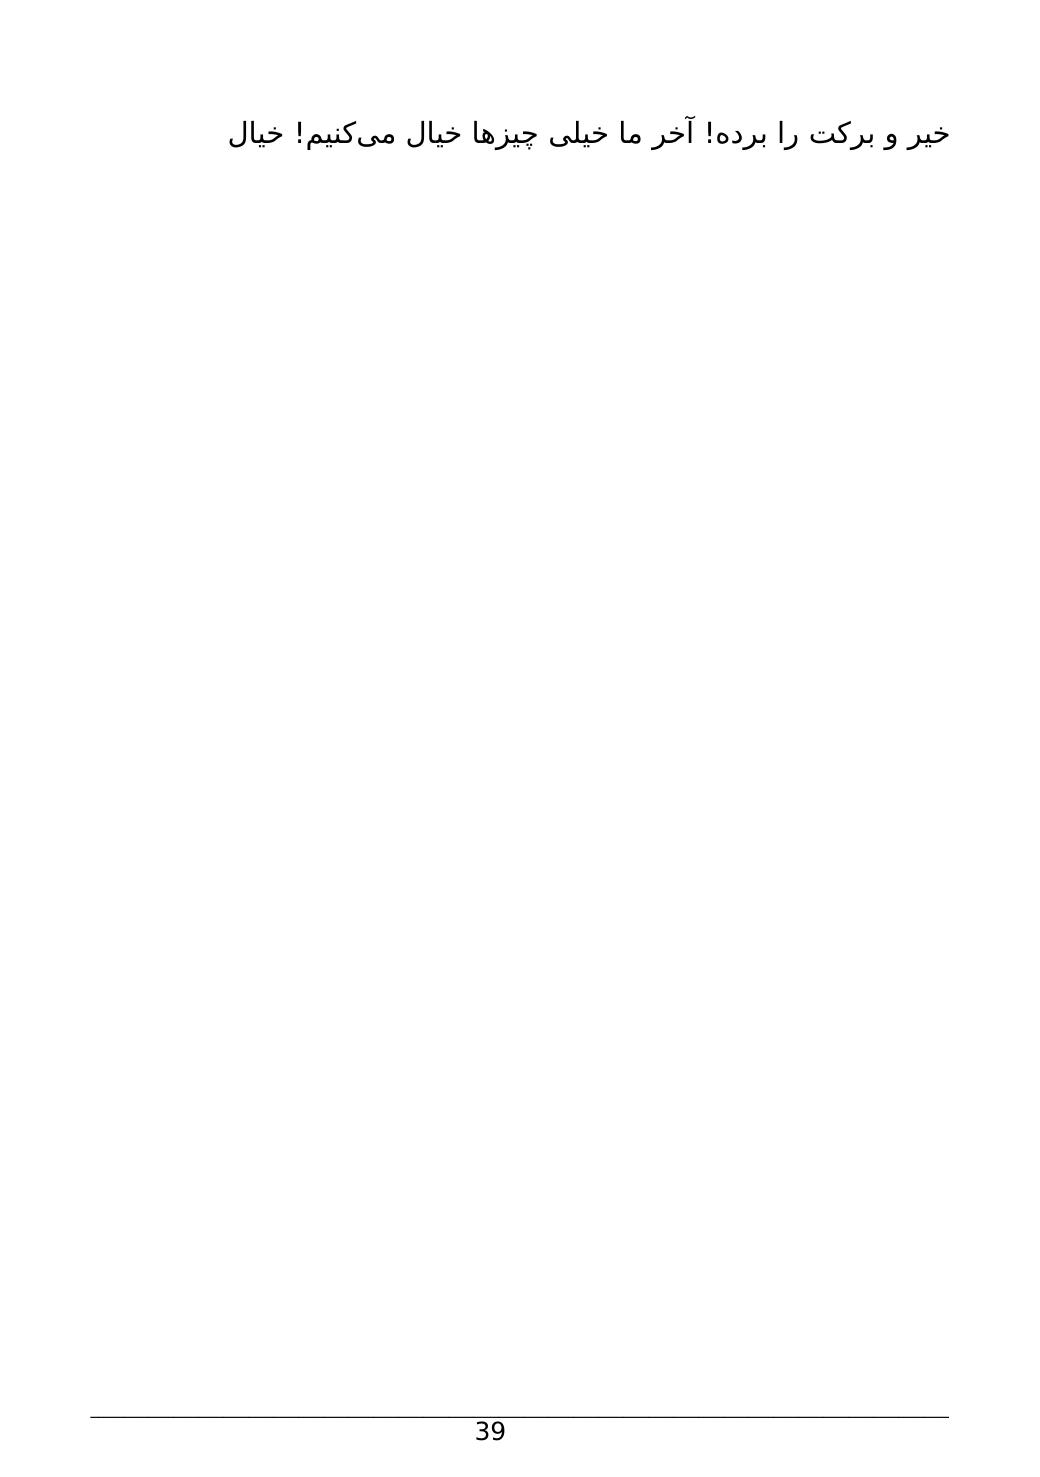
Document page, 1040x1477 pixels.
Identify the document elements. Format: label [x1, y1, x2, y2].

text [89, 118, 951, 150]
